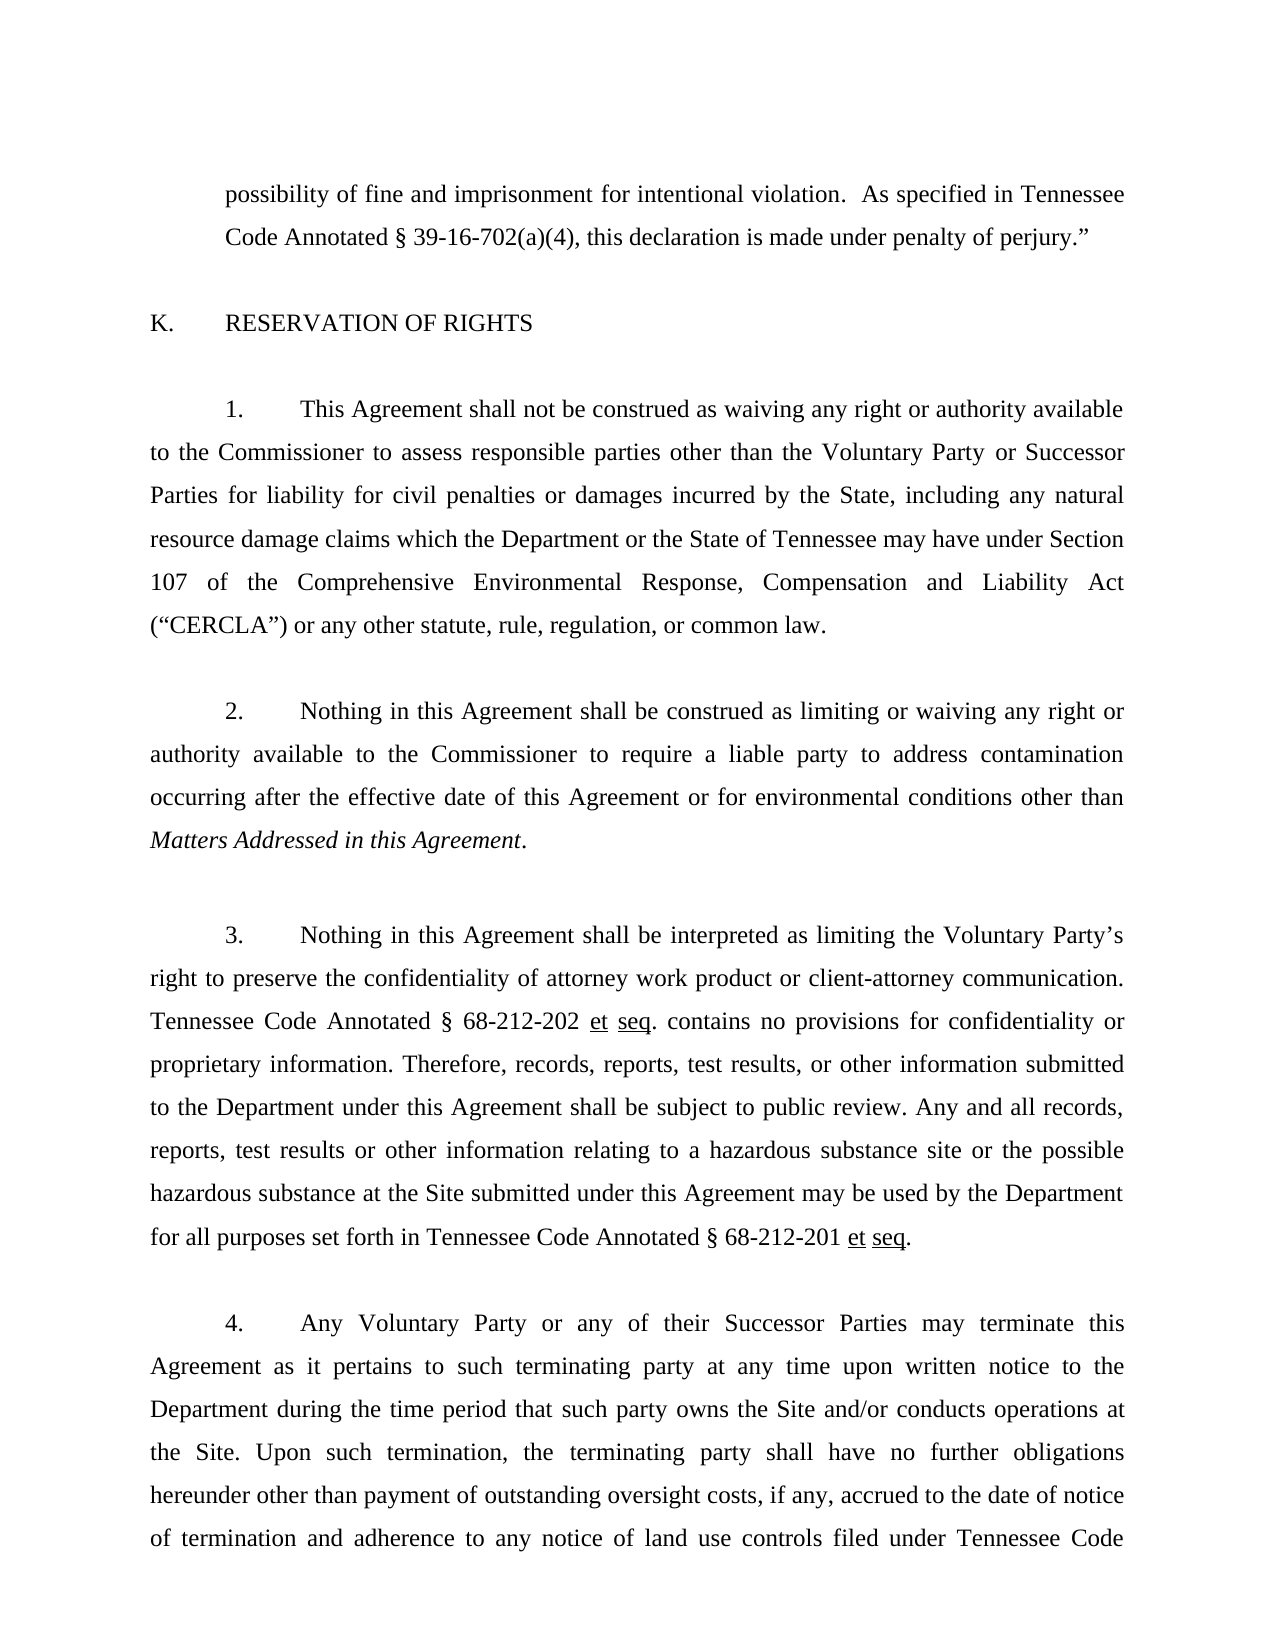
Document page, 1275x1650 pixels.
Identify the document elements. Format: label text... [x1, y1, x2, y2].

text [150, 1308, 1125, 1552]
subtitle 3. Nothing in this Agreement shall be interpreted as limiting the Voluntary Party’s right to preserve the confidentiality of attorney work product or client-attorney communication. Tennessee Code Annotated § 68-212-202 et seq. contains no provisions for confidentiality or proprietary information. Therefore, records, reports, test results, or other information submitted to the Department under this Agreement shall be subject to public review. Any and all records, reports, test results or other information relating to a hazardous substance site or the possible hazardous substance at the Site submitted under this Agreement may be used by the Department for all purposes set forth in Tennessee Code Annotated § 68-212-201 et seq. [150, 920, 1125, 1250]
subtitle 2. Nothing in this Agreement shall be construed as limiting or waiving any right or authority available to the Commissioner to require a liable party to address contamination occurring after the effective date of this Agreement or for environmental conditions other than Matters Addressed in this Agreement. [150, 696, 1125, 854]
text K. RESERVATION OF RIGHTS [150, 308, 1125, 337]
text 1. This Agreement shall not be construed as waiving any right or authority available to the Commissioner to assess responsible parties other than the Voluntary Party or Successor Parties for liability for civil penalties or damages incurred by the State, including any natural resource damage claims which the Department or the State of Tennessee may have under Section 107 of the Comprehensive Environmental Response, Compensation and Liability Act (“CERCLA”) or any other statute, rule, regulation, or common law. [150, 394, 1125, 639]
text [225, 179, 1125, 251]
